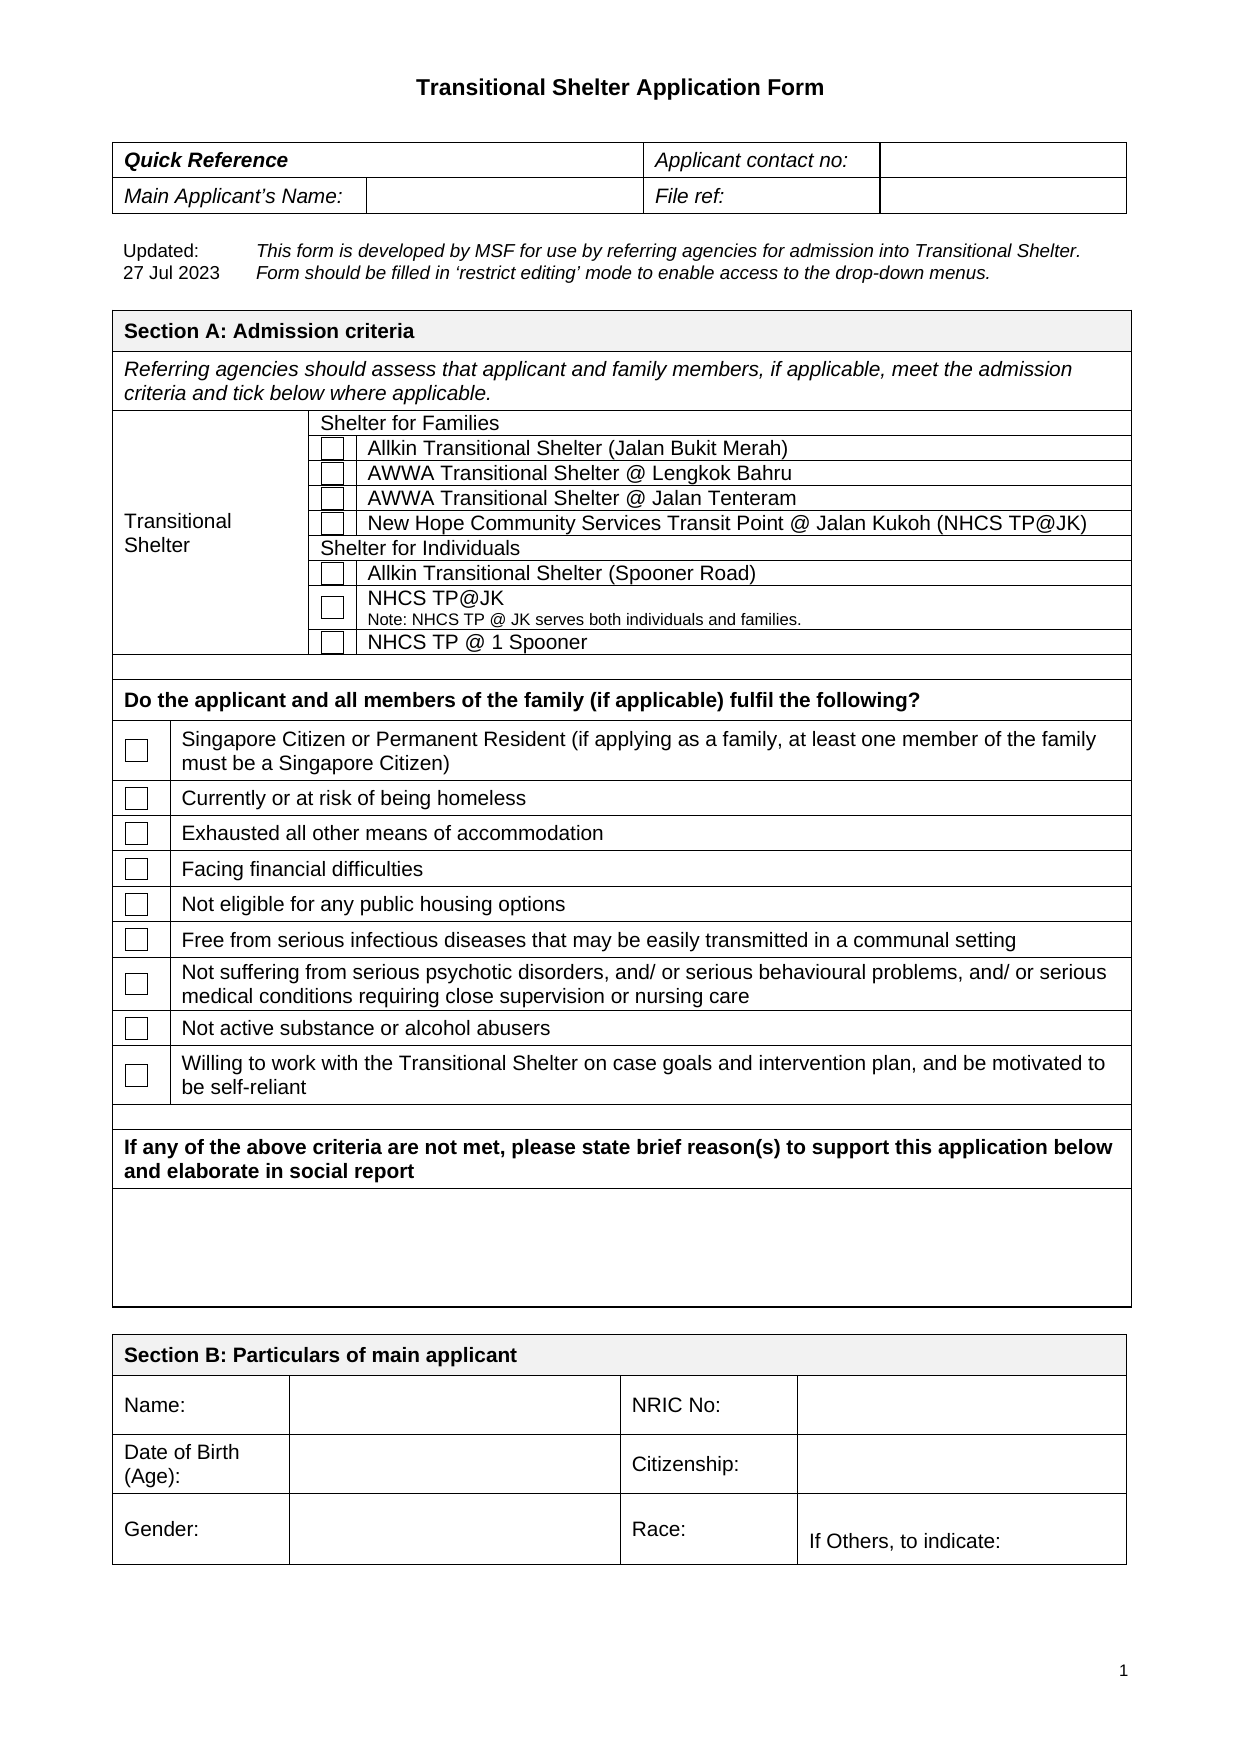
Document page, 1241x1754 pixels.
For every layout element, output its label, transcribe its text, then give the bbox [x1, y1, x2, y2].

table_cell NHCS TP @ 1 Spooner [357, 630, 1131, 654]
table_cell 27 Jul 2023 [112, 262, 244, 283]
table_cell Free from serious infectious diseases that may be easily transmitted in a communal setting [171, 922, 1131, 957]
table_cell [113, 851, 170, 886]
table_cell Shelter for Families [309, 411, 1131, 435]
table_cell Allkin Transitional Shelter (Spooner Road) [357, 561, 1131, 585]
table_cell Main Applicant’s Name: [113, 178, 366, 213]
table_cell Not eligible for any public housing options [171, 887, 1131, 921]
table_cell [113, 958, 170, 1010]
table_cell [309, 486, 356, 510]
table_cell [309, 511, 356, 535]
table_cell Shelter for Individuals [309, 536, 1131, 560]
table_cell [290, 1435, 620, 1493]
table_cell NHCS TP@JK Note: NHCS TP @ JK serves both individuals and families. [357, 586, 1131, 629]
table_cell [309, 586, 356, 629]
table_cell If any of the above criteria are not met, please state brief reason(s) to support this application below and elaborate in social report [113, 1130, 1131, 1188]
table_cell Facing financial difficulties [171, 851, 1131, 886]
table_header Applicant contact no: [644, 143, 879, 177]
table_cell [113, 922, 170, 957]
table_cell Singapore Citizen or Permanent Resident (if applying as a family, at least one member of the family must be a Singapore Citizen) [171, 721, 1131, 779]
table_cell New Hope Community Services Transit Point @ Jalan Kukoh (NHCS TP@JK) [357, 511, 1131, 535]
table_cell [113, 1046, 170, 1104]
table_cell [798, 1376, 1126, 1434]
table_header This form is developed by MSF for use by referring agencies for admission into Transitional Shelter. Form should be filled in ‘restrict editing’ mode to enable access to the drop-down menus. [245, 240, 1127, 283]
table_cell [309, 436, 356, 460]
table_cell Not active substance or alcohol abusers [171, 1011, 1131, 1045]
table_cell [113, 1011, 170, 1045]
table_cell [309, 461, 356, 485]
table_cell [798, 1494, 1126, 1564]
table_cell [309, 630, 356, 654]
table_cell [113, 887, 170, 921]
table_cell Allkin Transitional Shelter (Jalan Bukit Merah) [357, 436, 1131, 460]
table_cell Name: [113, 1376, 289, 1434]
table_cell Date of Birth (Age): [113, 1435, 289, 1493]
table_header Updated: [112, 240, 244, 262]
table_cell Do the applicant and all members of the family (if applicable) fulfil the following? [113, 680, 1131, 720]
table_cell File ref: [644, 178, 879, 213]
table_cell [309, 561, 356, 585]
table_cell Referring agencies should assess that applicant and family members, if applicable, meet the admission criteria and tick below where applicable. [113, 352, 1131, 410]
table_cell [881, 178, 1126, 213]
table_cell [798, 1435, 1126, 1493]
table_cell Race: [621, 1494, 797, 1564]
table_header Section B: Particulars of main applicant [113, 1335, 1126, 1375]
table_cell [113, 655, 1131, 679]
table_cell [113, 1105, 1131, 1129]
table_cell [290, 1494, 620, 1564]
table_cell Exhausted all other means of accommodation [171, 816, 1131, 850]
table_cell [290, 1376, 620, 1434]
table_cell Gender: [113, 1494, 289, 1564]
table_cell [367, 178, 643, 213]
table_cell Not suffering from serious psychotic disorders, and/ or serious behavioural problems, and/ or serious medical conditions requiring close supervision or nursing care [171, 958, 1131, 1010]
table_cell AWWA Transitional Shelter @ Jalan Tenteram [357, 486, 1131, 510]
table_cell Transitional Shelter [113, 411, 308, 654]
table_cell [113, 781, 170, 815]
table_cell [113, 816, 170, 850]
table_cell [113, 1189, 1131, 1306]
table_cell NRIC No: [621, 1376, 797, 1434]
table_cell Currently or at risk of being homeless [171, 781, 1131, 815]
table_cell Citizenship: [621, 1435, 797, 1493]
table_header Section A: Admission criteria [113, 311, 1131, 351]
table_header Quick Reference [113, 143, 643, 177]
table_cell Willing to work with the Transitional Shelter on case goals and intervention plan, and be motivated to be self-reliant [171, 1046, 1131, 1104]
table_header [881, 143, 1126, 177]
table_cell [113, 721, 170, 779]
table_cell AWWA Transitional Shelter @ Lengkok Bahru [357, 461, 1131, 485]
